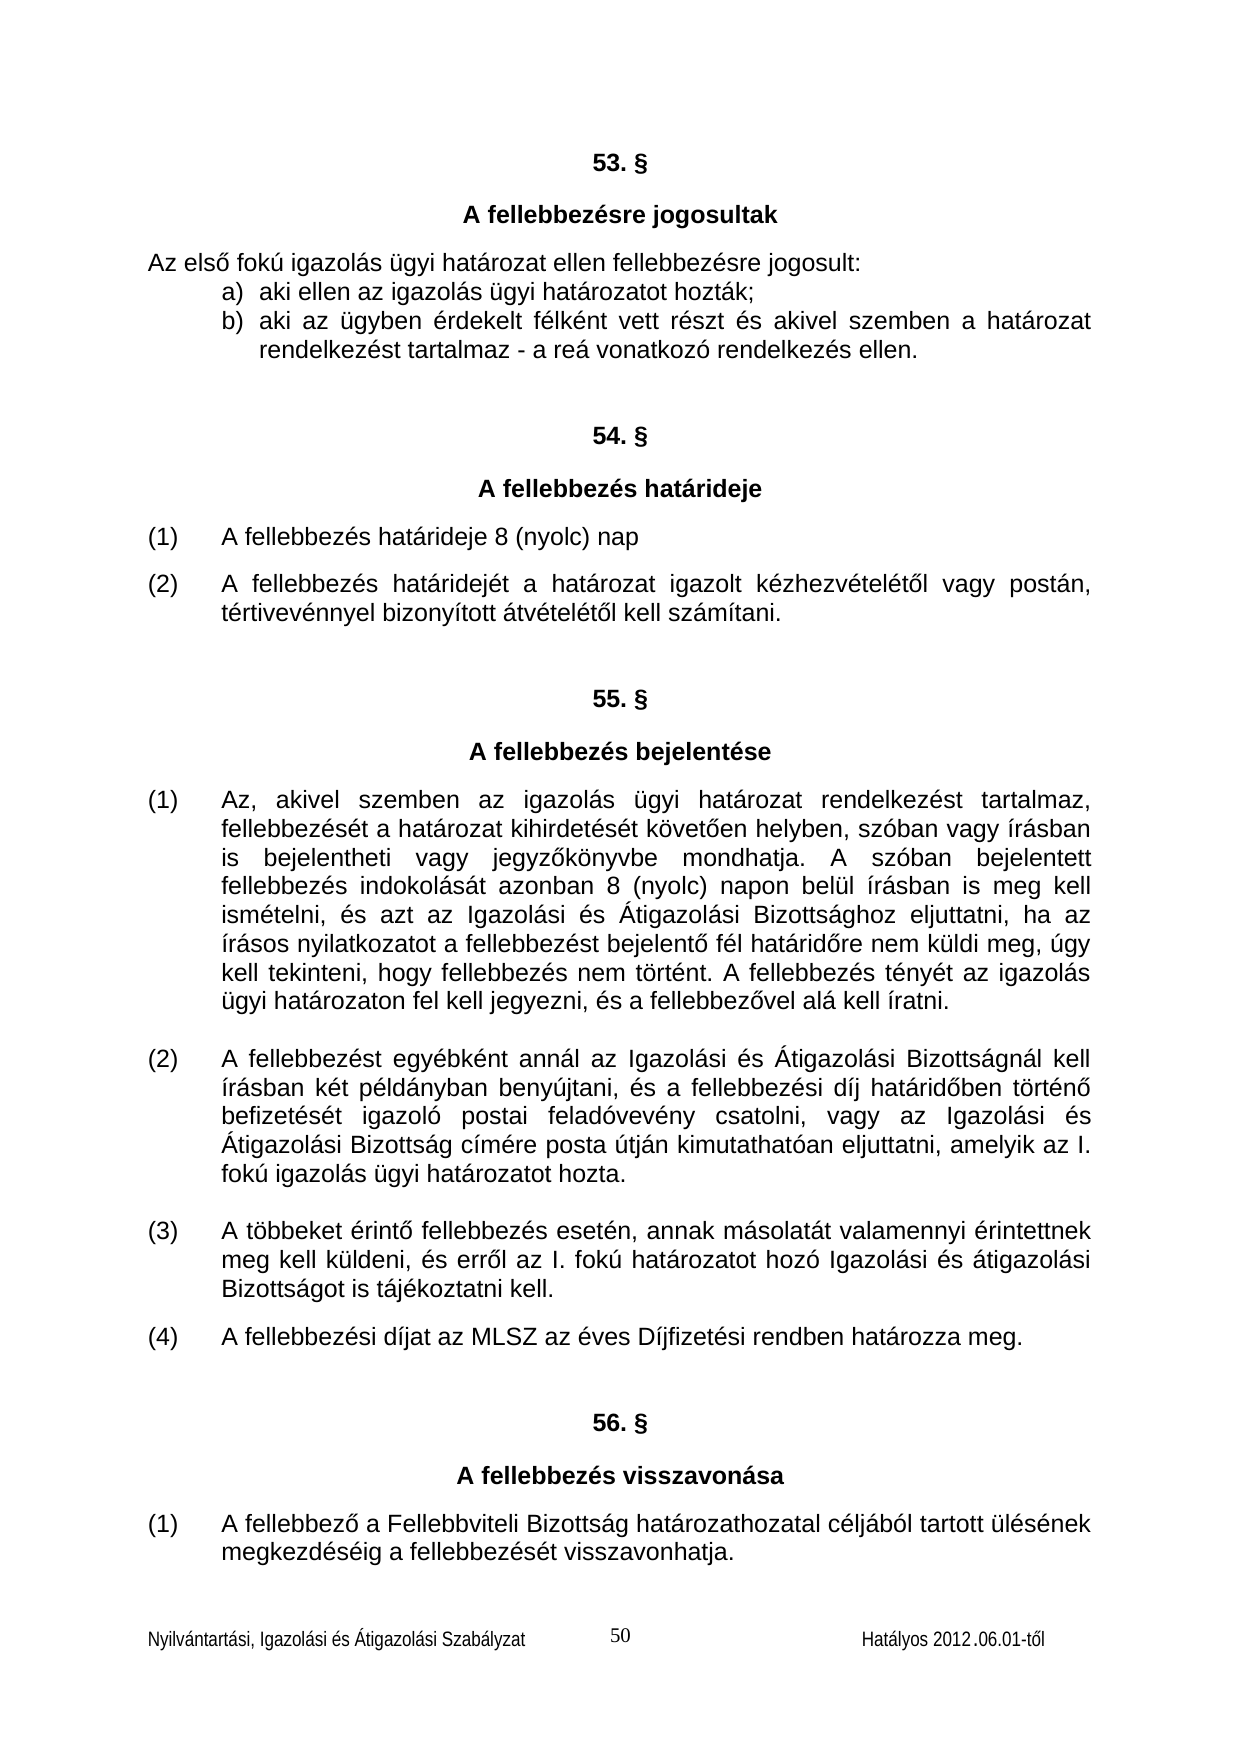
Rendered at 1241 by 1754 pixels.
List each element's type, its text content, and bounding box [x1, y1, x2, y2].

text (3) A többeket érintő fellebbezés esetén, annak másolatát valamennyi érintettnek meg kell küldeni, és erről az I. fokú határozatot hozó Igazolási és átigazolási Bizottságot is tájékoztatni kell. [148, 1216, 1092, 1302]
text 54. § [148, 421, 1092, 449]
subtitle A fellebbezés határideje [148, 473, 1092, 502]
text Az első fokú igazolás ügyi határozat ellen fellebbezésre jogosult: [148, 248, 1092, 277]
list aki az ügyben érdekelt félként vett részt és akivel szemben a határozat rendelkezést tartalmaz - a reá vonatkozó rendelkezés ellen. [221, 306, 1092, 363]
text 55. § [148, 684, 1092, 713]
text (1) Az, akivel szemben az igazolás ügyi határozat rendelkezést tartalmaz, fellebbezését a határozat kihirdetését követően helyben, szóban vagy írásban is bejelentheti vagy jegyzőkönyvbe mondhatja. A szóban bejelentett fellebbezés indokolását azonban 8 (nyolc) napon belül írásban is meg kell ismételni, és azt az Igazolási és Átigazolási Bizottsághoz eljuttatni, ha az írásos nyilatkozatot a fellebbezést bejelentő fél határidőre nem küldi meg, úgy kell tekinteni, hogy fellebbezés nem történt. A fellebbezés tényét az igazolás ügyi határozaton fel kell jegyezni, és a fellebbezővel alá kell íratni. [148, 785, 1092, 1015]
text 53. § [148, 148, 1092, 176]
text (2) A fellebbezés határidejét a határozat igazolt kézhezvételétől vagy postán, tértivevénnyel bizonyított átvételétől kell számítani. [148, 569, 1092, 627]
text (1) A fellebbezés határideje 8 (nyolc) nap [148, 521, 1092, 550]
text (1) A fellebbező a Fellebbviteli Bizottság határozathozatal céljából tartott ülésének megkezdéséig a fellebbezését visszavonhatja. [148, 1508, 1092, 1566]
text (4) A fellebbezési díjat az MLSZ az éves Díjfizetési rendben határozza meg. [148, 1322, 1092, 1350]
text 56. § [148, 1408, 1092, 1437]
subtitle A fellebbezés visszavonása [148, 1461, 1092, 1489]
subtitle A fellebbezésre jogosultak [148, 200, 1092, 229]
list aki ellen az igazolás ügyi határozatot hozták; [221, 277, 1092, 306]
text (2) A fellebbezést egyébként annál az Igazolási és Átigazolási Bizottságnál kell írásban két példányban benyújtani, és a fellebbezési díj határidőben történő befizetését igazoló postai feladóvevény csatolni, vagy az Igazolási és Átigazolási Bizottság címére posta útján kimutathatóan eljuttatni, amelyik az I. fokú igazolás ügyi határozatot hozta. [148, 1044, 1092, 1187]
subtitle A fellebbezés bejelentése [148, 737, 1092, 766]
